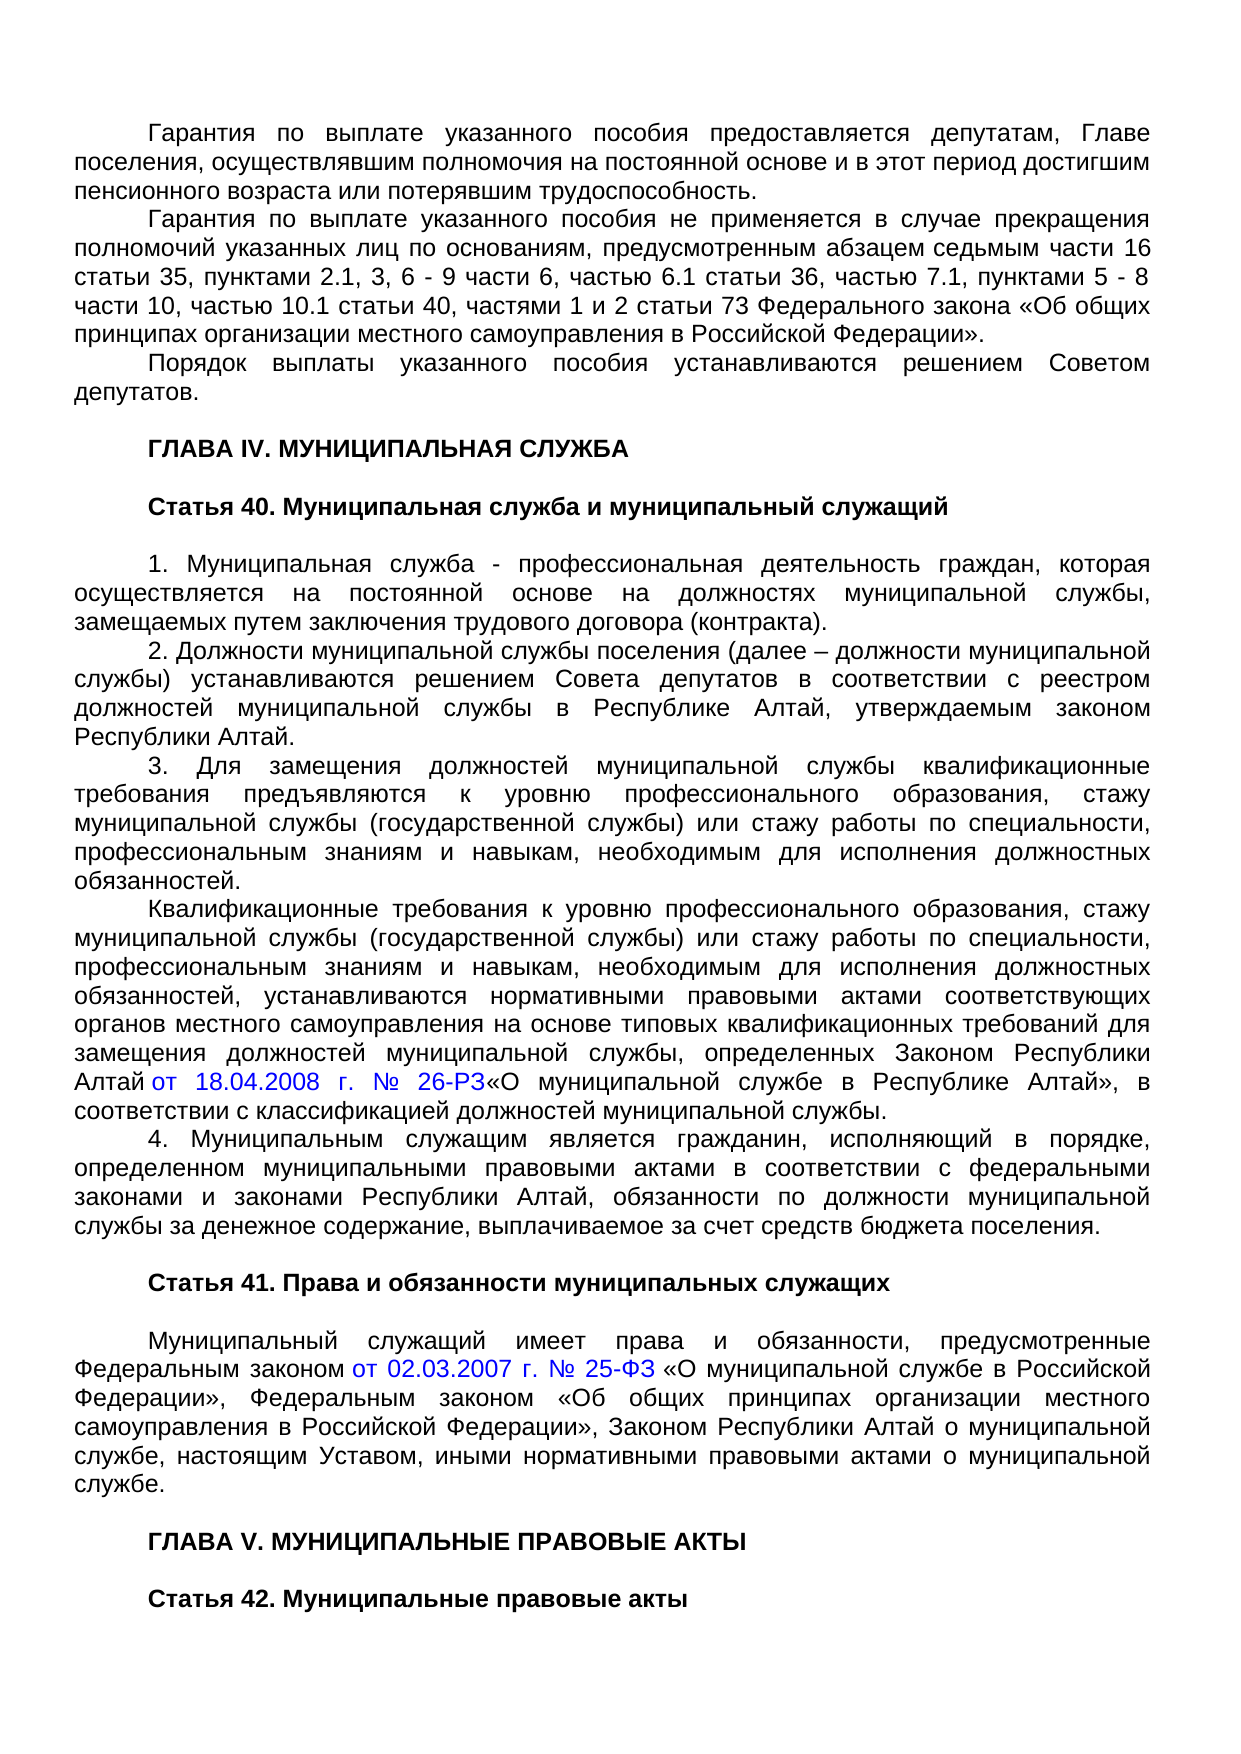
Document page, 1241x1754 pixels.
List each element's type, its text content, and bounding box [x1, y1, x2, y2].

text 4. Муниципальным служащим является гражданин, исполняющий в порядке, определенном муниципальными правовыми актами в соответствии с федеральными законами и законами Республики Алтай, обязанности по должности муниципальной службы за денежное содержание, выплачиваемое за счет средств бюджета поселения. [74, 1124, 1152, 1239]
text Статья 42. Муниципальные правовые акты [74, 1584, 1152, 1613]
text ГЛАВА IV. МУНИЦИПАЛЬНАЯ СЛУЖБА [74, 434, 1152, 463]
text Статья 41. Права и обязанности муниципальных служащих [74, 1268, 1152, 1297]
text 1. Муниципальная служба - профессиональная деятельность граждан, которая осуществляется на постоянной основе на должностях муниципальной службы, замещаемых путем заключения трудового договора (контракта). [74, 549, 1152, 636]
text 2. Должности муниципальной службы поселения (далее – должности муниципальной службы) устанавливаются решением Совета депутатов в соответствии с реестром должностей муниципальной службы в Республике Алтай, утверждаемым законом Республики Алтай. [74, 636, 1152, 751]
text 3. Для замещения должностей муниципальной службы квалификационные требования предъявляются к уровню профессионального образования, стажу муниципальной службы (государственной службы) или стажу работы по специальности, профессиональным знаниям и навыкам, необходимым для исполнения должностных обязанностей. [74, 751, 1152, 894]
text Квалификационные требования к уровню профессионального образования, стажу муниципальной службы (государственной службы) или стажу работы по специальности, профессиональным знаниям и навыкам, необходимым для исполнения должностных обязанностей, устанавливаются нормативными правовыми актами соответствующих органов местного самоуправления на основе типовых квалификационных требований для замещения должностей муниципальной службы, определенных Законом Республики Алтай от 18.04.2008 г. № 26-РЗ«О муниципальной службе в Республике Алтай», в соответствии с классификацией должностей муниципальной службы. [74, 894, 1152, 1124]
text Гарантия по выплате указанного пособия не применяется в случае прекращения полномочий указанных лиц по основаниям, предусмотренным абзацем седьмым части 16 статьи 35, пунктами 2.1, 3, 6 - 9 части 6, частью 6.1 статьи 36, частью 7.1, пунктами 5 - 8 части 10, частью 10.1 статьи 40, частями 1 и 2 статьи 73 Федерального закона «Об общих принципах организации местного самоуправления в Российской Федерации». [74, 204, 1152, 348]
text Гарантия по выплате указанного пособия предоставляется депутатам, Главе поселения, осуществлявшим полномочия на постоянной основе и в этот период достигшим пенсионного возраста или потерявшим трудоспособность. [74, 118, 1152, 204]
text Муниципальный служащий имеет права и обязанности, предусмотренные Федеральным законом от 02.03.2007 г. № 25-ФЗ «О муниципальной службе в Российской Федерации», Федеральным законом «Об общих принципах организации местного самоуправления в Российской Федерации», Законом Республики Алтай о муниципальной службе, настоящим Уставом, иными нормативными правовыми актами о муниципальной службе. [74, 1326, 1152, 1498]
text ГЛАВА V. МУНИЦИПАЛЬНЫЕ ПРАВОВЫЕ АКТЫ [74, 1527, 1152, 1556]
text Статья 40. Муниципальная служба и муниципальный служащий [74, 492, 1152, 521]
text Порядок выплаты указанного пособия устанавливаются решением Советом депутатов. [74, 348, 1152, 406]
